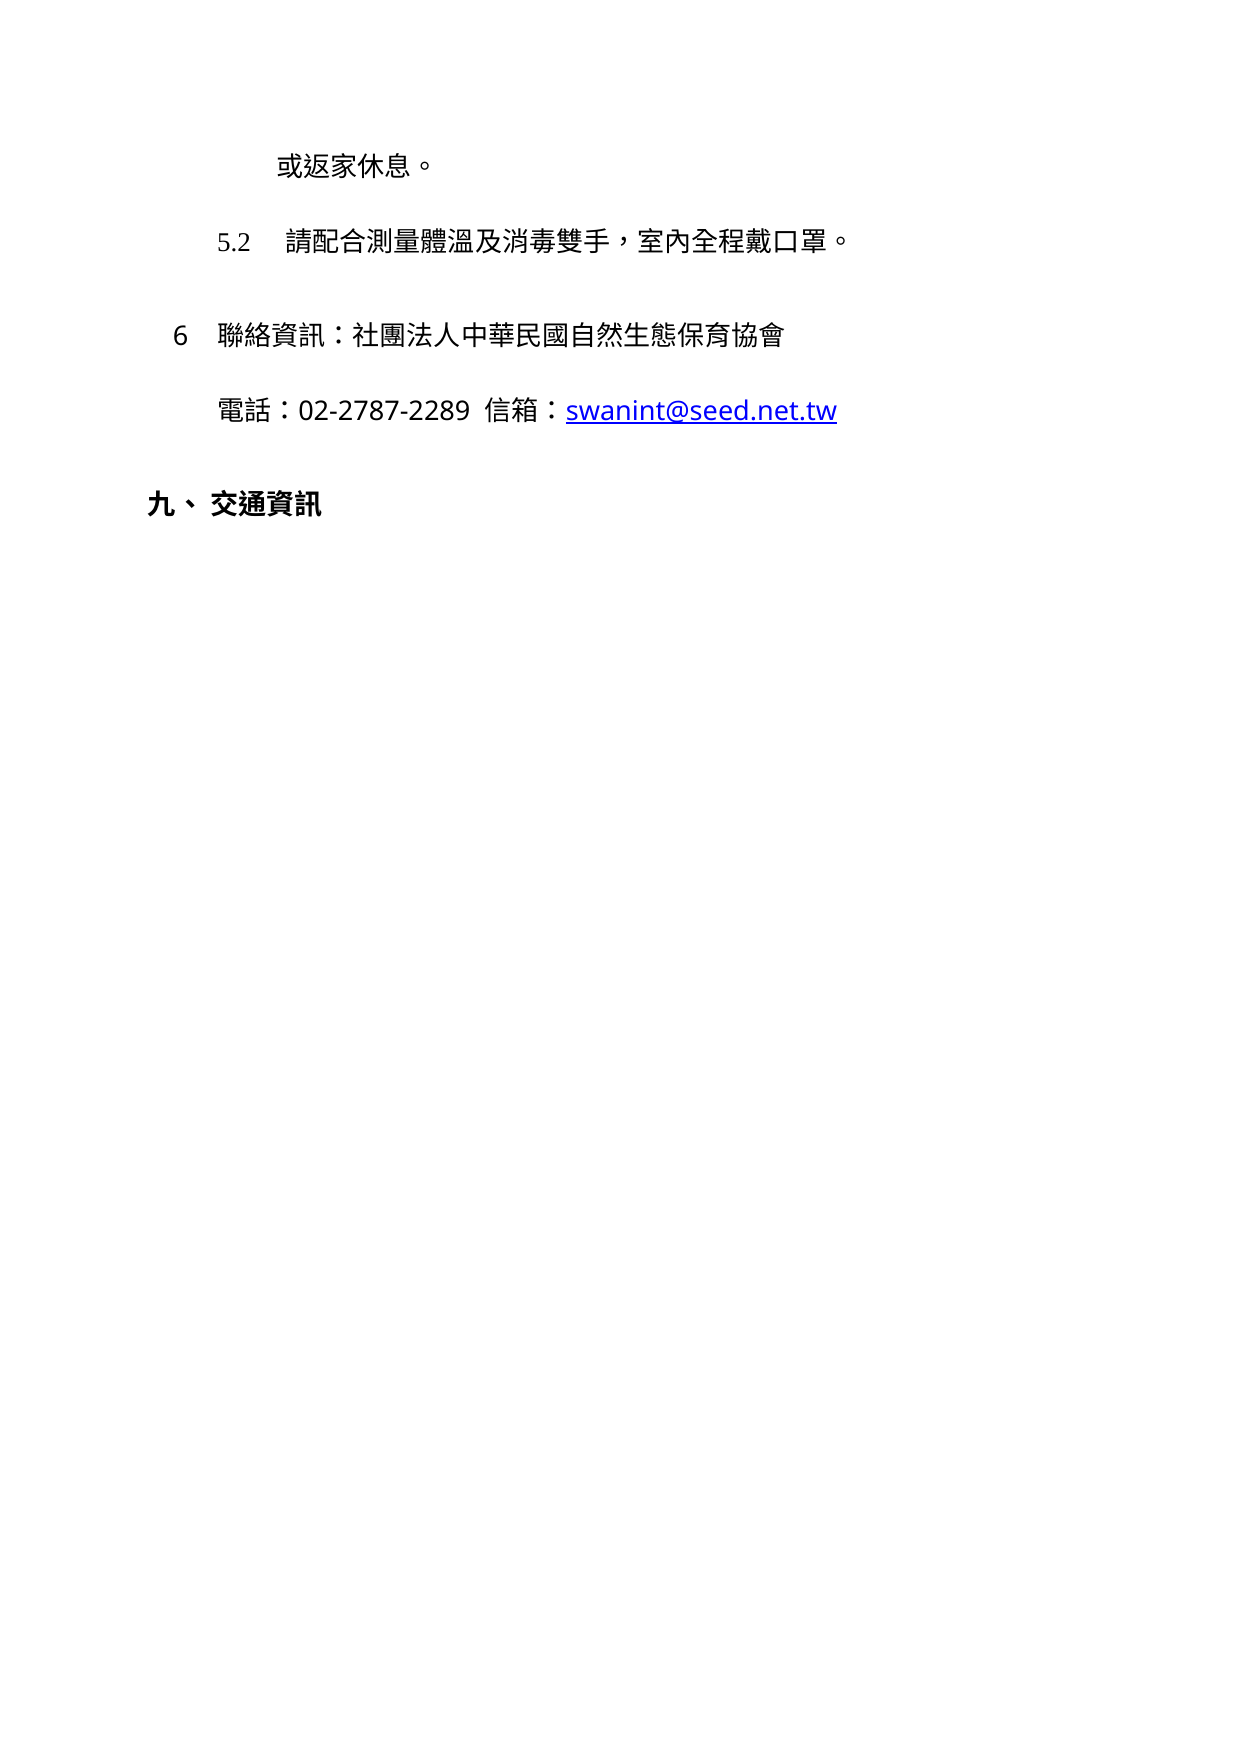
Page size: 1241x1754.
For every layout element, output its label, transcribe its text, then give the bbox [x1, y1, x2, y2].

list 聯絡資訊：社團法人中華民國自然生態保育協會 [173, 296, 1092, 371]
list 交通資訊 [148, 464, 1092, 539]
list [217, 127, 1092, 202]
list 電話：02-2787-2289 信箱：swanint@seed.net.tw [217, 371, 1092, 446]
list 請配合測量體溫及消毒雙手，室內全程戴口罩。 [217, 202, 1092, 277]
